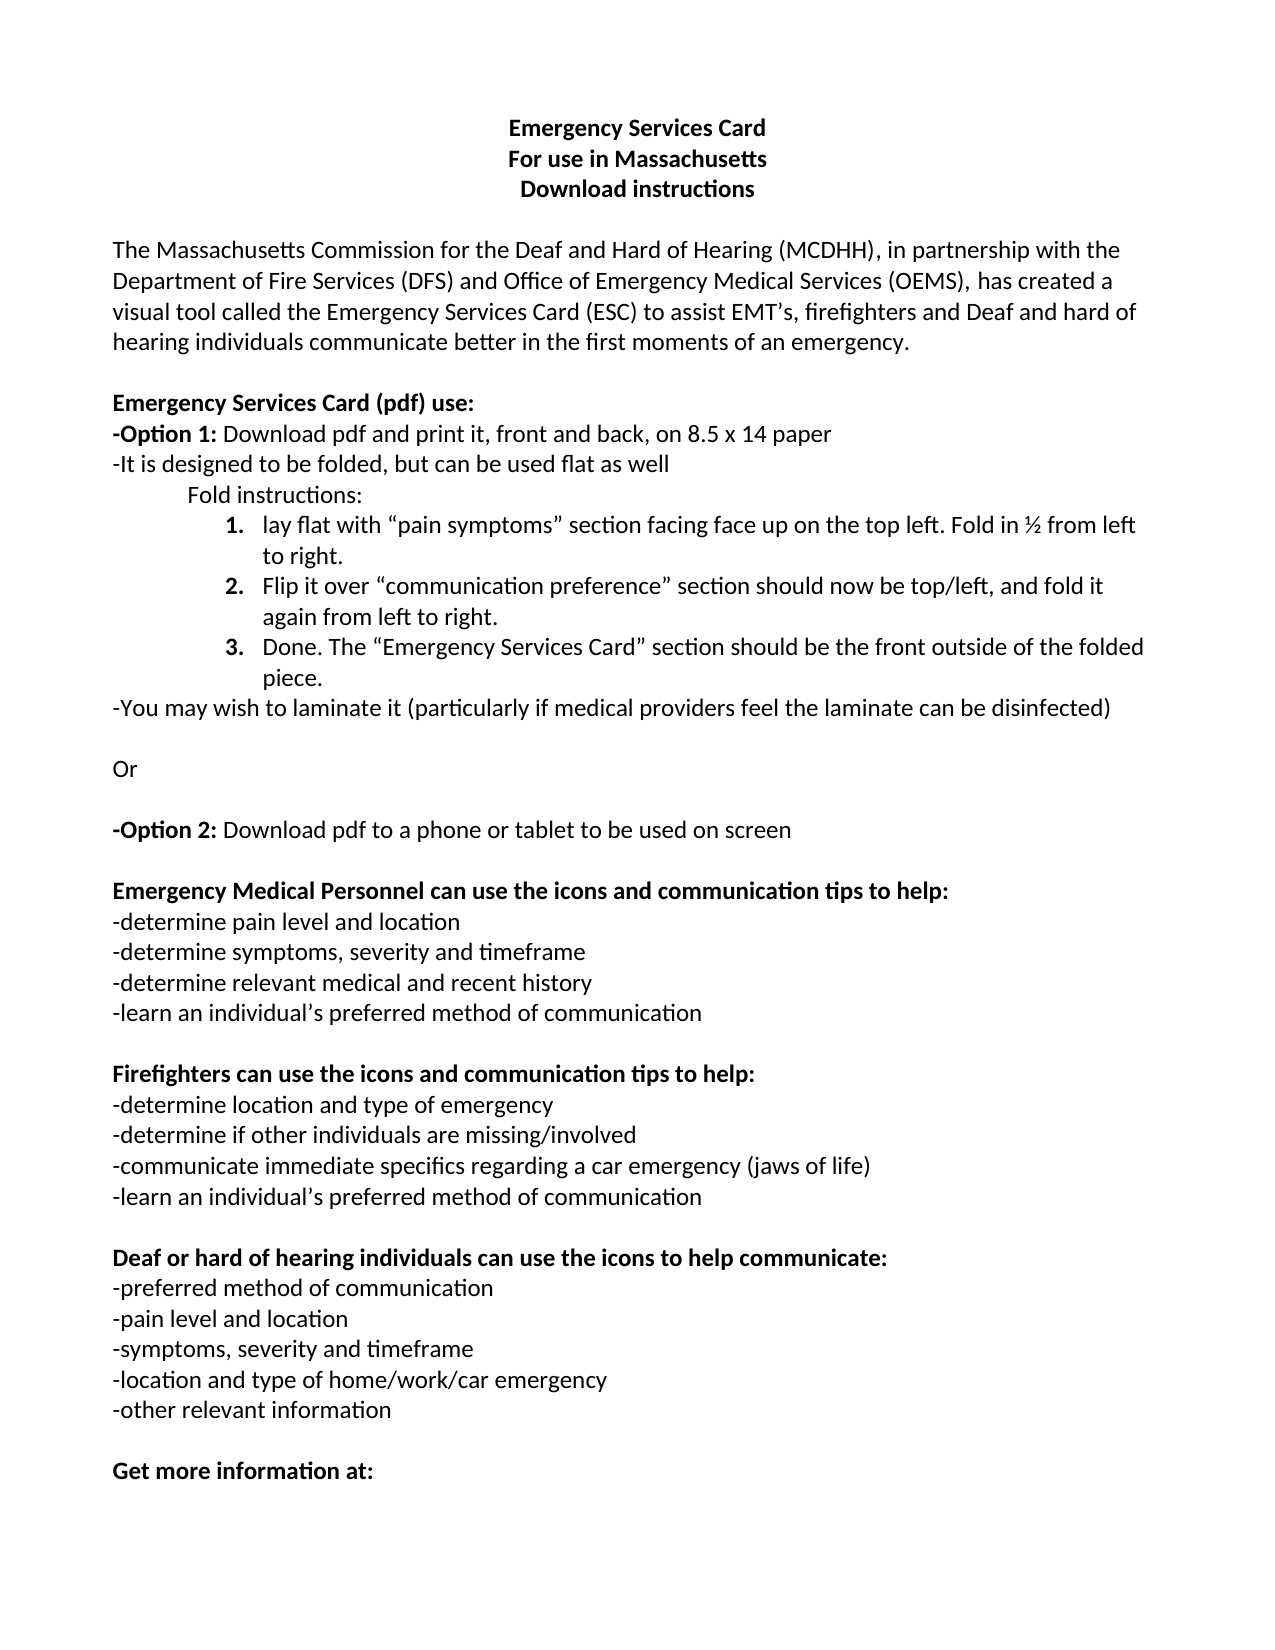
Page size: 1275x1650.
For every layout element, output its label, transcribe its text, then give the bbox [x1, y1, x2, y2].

text Fold instructions: [187, 479, 1162, 509]
text Firefighters can use the icons and communication tips to help: [112, 1059, 1162, 1089]
text Emergency Services Card (pdf) use: [112, 387, 1162, 418]
text Emergency Services Card [112, 112, 1162, 143]
text -determine location and type of emergency [112, 1089, 1162, 1120]
text Or [112, 753, 1162, 784]
text -determine relevant medical and recent history [112, 967, 1162, 998]
text -Option 1: Download pdf and print it, front and back, on 8.5 x 14 paper [112, 418, 1162, 448]
text Deaf or hard of hearing individuals can use the icons to help communicate: [112, 1242, 1162, 1272]
text -You may wish to laminate it (particularly if medical providers feel the laminate can be disinfected) [112, 692, 1162, 723]
list Flip it over “communication preference” section should now be top/left, and fold it again from left to right. [225, 570, 1162, 631]
text -preferred method of communication [112, 1272, 1162, 1303]
text -other relevant information [112, 1394, 1162, 1425]
text -determine symptoms, severity and timeframe [112, 937, 1162, 967]
text The Massachusetts Commission for the Deaf and Hard of Hearing (MCDHH), in partnership with the Department of Fire Services (DFS) and Office of Emergency Medical Services (OEMS), has created a visual tool called the Emergency Services Card (ESC) to assist EMT’s, firefighters and Deaf and hard of hearing individuals communicate better in the first moments of an emergency. [112, 234, 1162, 357]
text Get more information at: [112, 1455, 1162, 1486]
text -location and type of home/work/car emergency [112, 1364, 1162, 1394]
text -learn an individual’s preferred method of communication [112, 998, 1162, 1028]
text -It is designed to be folded, but can be used flat as well [112, 448, 1162, 479]
text -determine pain level and location [112, 906, 1162, 937]
text -Option 2: Download pdf to a phone or tablet to be used on screen [112, 814, 1162, 845]
text Emergency Medical Personnel can use the icons and communication tips to help: [112, 876, 1162, 906]
text -determine if other individuals are missing/involved [112, 1120, 1162, 1150]
text Download instructions [112, 173, 1162, 204]
text -communicate immediate specifics regarding a car emergency (jaws of life) [112, 1150, 1162, 1181]
text -pain level and location [112, 1303, 1162, 1333]
text -learn an individual’s preferred method of communication [112, 1181, 1162, 1211]
text -symptoms, severity and timeframe [112, 1333, 1162, 1364]
list lay flat with “pain symptoms” section facing face up on the top left. Fold in ½ from left to right. [225, 509, 1162, 570]
list Done. The “Emergency Services Card” section should be the front outside of the folded piece. [225, 631, 1162, 692]
text For use in Massachusetts [112, 143, 1162, 173]
